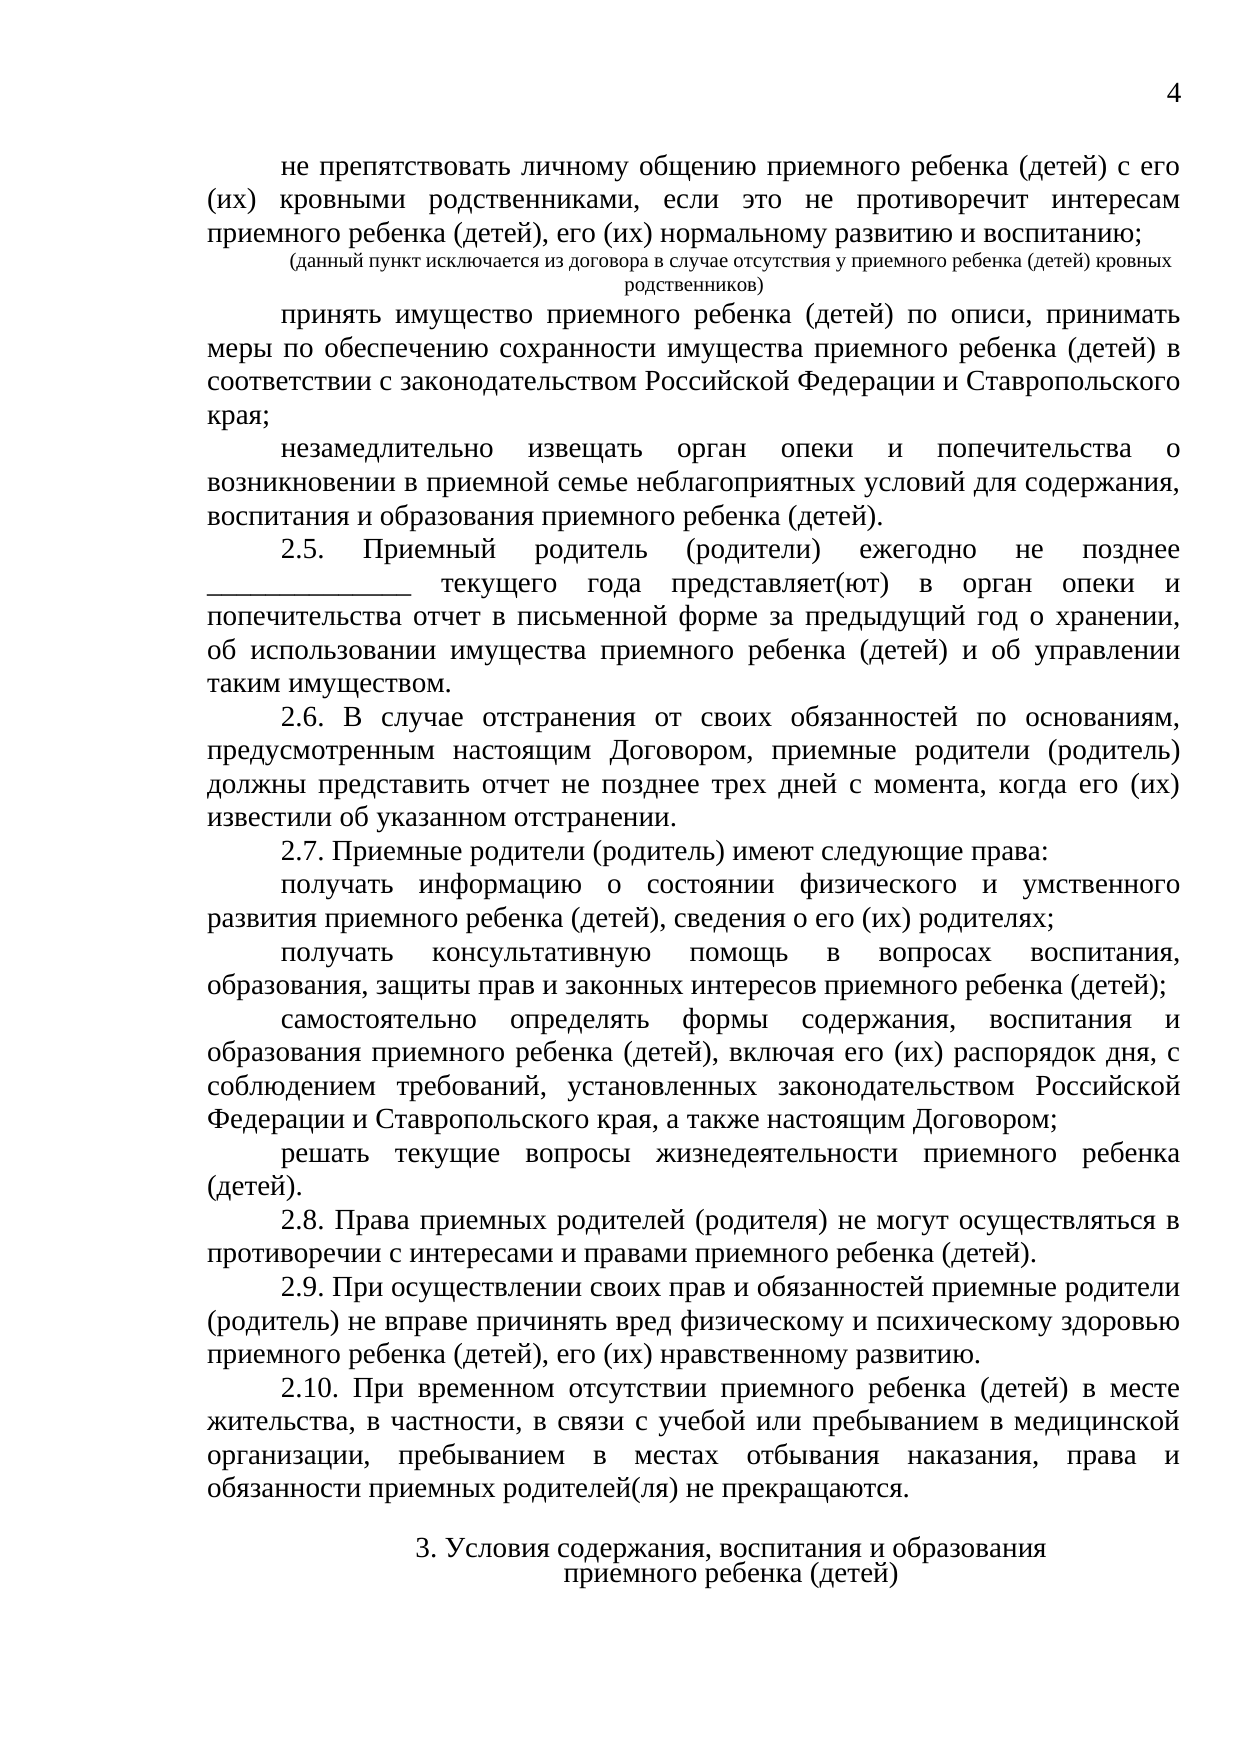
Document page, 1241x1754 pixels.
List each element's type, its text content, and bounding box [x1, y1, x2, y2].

text приемного ребенка (детей) [207, 1562, 816, 1587]
text 2.10. При временном отсутствии приемного ребенка (детей) в месте жительства, в частности, в связи с учебой или пребыванием в медицинской организации, пребыванием в местах отбывания наказания, права и обязанности приемных родителей(ля) не прекращаются. [207, 1370, 1181, 1504]
text 2.6. В случае отстранения от своих обязанностей по основаниям, предусмотренным настоящим Договором, приемные родители (родитель) должны представить отчет не позднее трех дней с момента, когда его (их) известили об указанном отстранении. [207, 699, 1181, 833]
text получать информацию о состоянии физического и умственного развития приемного ребенка (детей), сведения о его (их) родителях; [207, 867, 1181, 934]
text 2.7. Приемные родители (родитель) имеют следующие права: [207, 833, 1181, 867]
text 3. Условия содержания, воспитания и образования [207, 1537, 1181, 1562]
text незамедлительно извещать орган опеки и попечительства о возникновении в приемной семье неблагоприятных условий для содержания, воспитания и образования приемного ребенка (детей). [207, 431, 1181, 531]
text принять имущество приемного ребенка (детей) по описи, принимать меры по обеспечению сохранности имущества приемного ребенка (детей) в соответствии с законодательством Российской Федерации и Ставропольского края; [207, 296, 1181, 431]
text не препятствовать личному общению приемного ребенка (детей) с его (их) кровными родственниками, если это не противоречит интересам приемного ребенка (детей), его (их) нормальному развитию и воспитанию; [207, 148, 1181, 248]
text приемного ребенка (детей) [813, 1562, 1181, 1587]
text 2.8. Права приемных родителей (родителя) не могут осуществляться в противоречии с интересами и правами приемного ребенка (детей). [207, 1202, 1181, 1269]
text решать текущие вопросы жизнедеятельности приемного ребенка (детей). [207, 1135, 1181, 1202]
text 2.5. Приемный родитель (родители) ежегодно не позднее ______________ текущего года представляет(ют) в орган опеки и попечительства отчет в письменной форме за предыдущий год о хранении, об использовании имущества приемного ребенка (детей) и об управлении таким имуществом. [207, 531, 1181, 699]
text (данный пункт исключается из договора в случае отсутствия у приемного ребенка (детей) кровных родственников) [207, 248, 1181, 296]
text получать консультативную помощь в вопросах воспитания, образования, защиты прав и законных интересов приемного ребенка (детей); [207, 934, 1181, 1001]
text 2.9. При осуществлении своих прав и обязанностей приемные родители (родитель) не вправе причинять вред физическому и психическому здоровью приемного ребенка (детей), его (их) нравственному развитию. [207, 1269, 1181, 1370]
text самостоятельно определять формы содержания, воспитания и образования приемного ребенка (детей), включая его (их) распорядок дня, с соблюдением требований, установленных законодательством Российской Федерации и Ставропольского края, а также настоящим Договором; [207, 1001, 1181, 1135]
